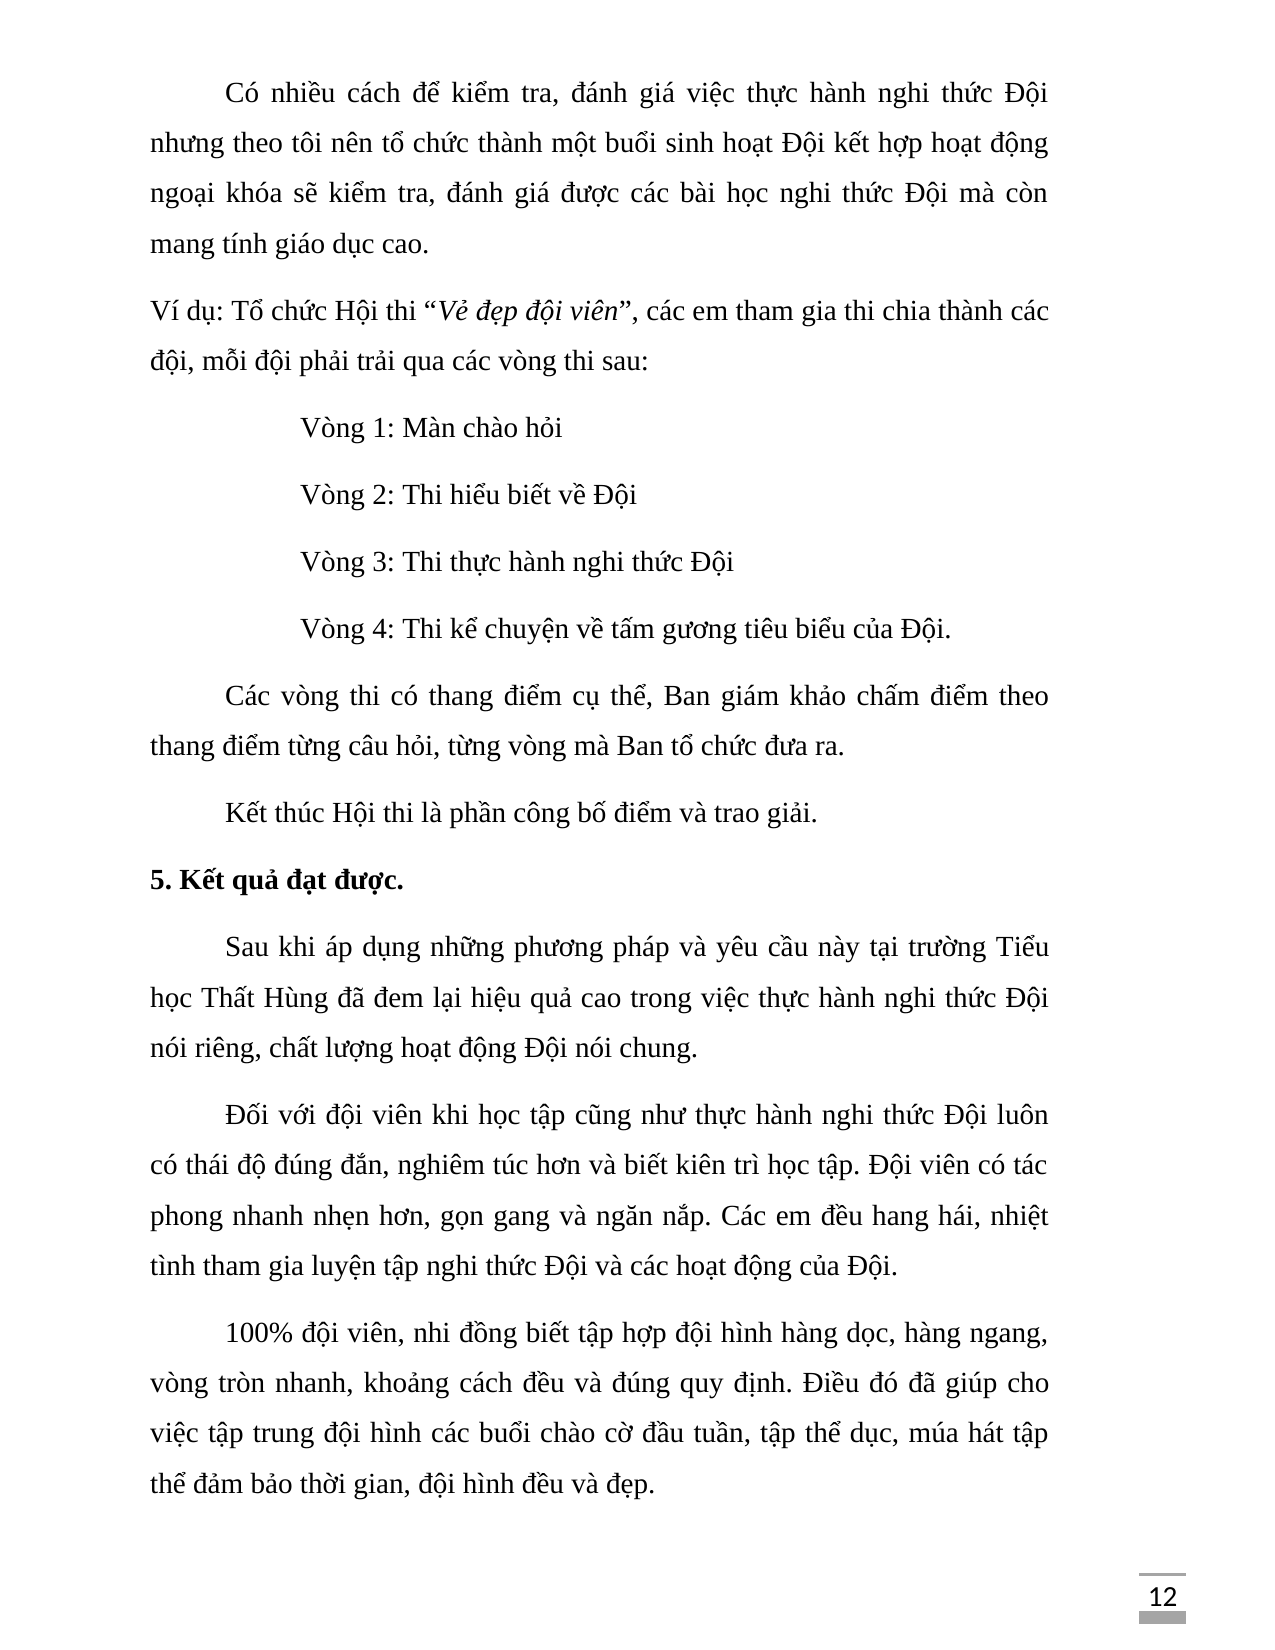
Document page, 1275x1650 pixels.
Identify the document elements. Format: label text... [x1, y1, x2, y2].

text Có nhiều cách để kiểm tra, đánh giá việc thực hành nghi thức Đội nhưng theo tôi nên tổ chức thành một buổi sinh hoạt Đội kết hợp hoạt động ngoại khóa sẽ kiểm tra, đánh giá được các bài học nghi thức Đội mà còn mang tính giáo dục cao. [150, 75, 1050, 259]
text Ví dụ: Tổ chức Hội thi “Vẻ đẹp đội viên”, các em tham gia thi chia thành các đội, mỗi đội phải trải qua các vòng thi sau: [150, 293, 1050, 377]
text Sau khi áp dụng những phương pháp và yêu cầu này tại trường Tiểu học Thất Hùng đã đem lại hiệu quả cao trong việc thực hành nghi thức Đội nói riêng, chất lượng hoạt động Đội nói chung. [150, 929, 1050, 1063]
text Vòng 2: Thi hiểu biết về Đội [150, 477, 1050, 511]
text Vòng 1: Màn chào hỏi [150, 410, 1050, 444]
text 5. Kết quả đạt được. [150, 862, 1050, 896]
text 100% đội viên, nhi đồng biết tập hợp đội hình hàng dọc, hàng ngang, vòng tròn nhanh, khoảng cách đều và đúng quy định. Điều đó đã giúp cho việc tập trung đội hình các buổi chào cờ đầu tuần, tập thể dục, múa hát tập thể đảm bảo thời gian, đội hình đều và đẹp. [150, 1315, 1050, 1499]
text Kết thúc Hội thi là phần công bố điểm và trao giải. [150, 795, 1050, 829]
text Đối với đội viên khi học tập cũng như thực hành nghi thức Đội luôn có thái độ đúng đắn, nghiêm túc hơn và biết kiên trì học tập. Đội viên có tác phong nhanh nhẹn hơn, gọn gang và ngăn nắp. Các em đều hang hái, nhiệt tình tham gia luyện tập nghi thức Đội và các hoạt động của Đội. [150, 1097, 1050, 1281]
text Vòng 3: Thi thực hành nghi thức Đội [150, 544, 1050, 578]
text Các vòng thi có thang điểm cụ thể, Ban giám khảo chấm điểm theo thang điểm từng câu hỏi, từng vòng mà Ban tổ chức đưa ra. [150, 678, 1050, 762]
text Vòng 4: Thi kể chuyện về tấm gương tiêu biểu của Đội. [150, 611, 1050, 645]
